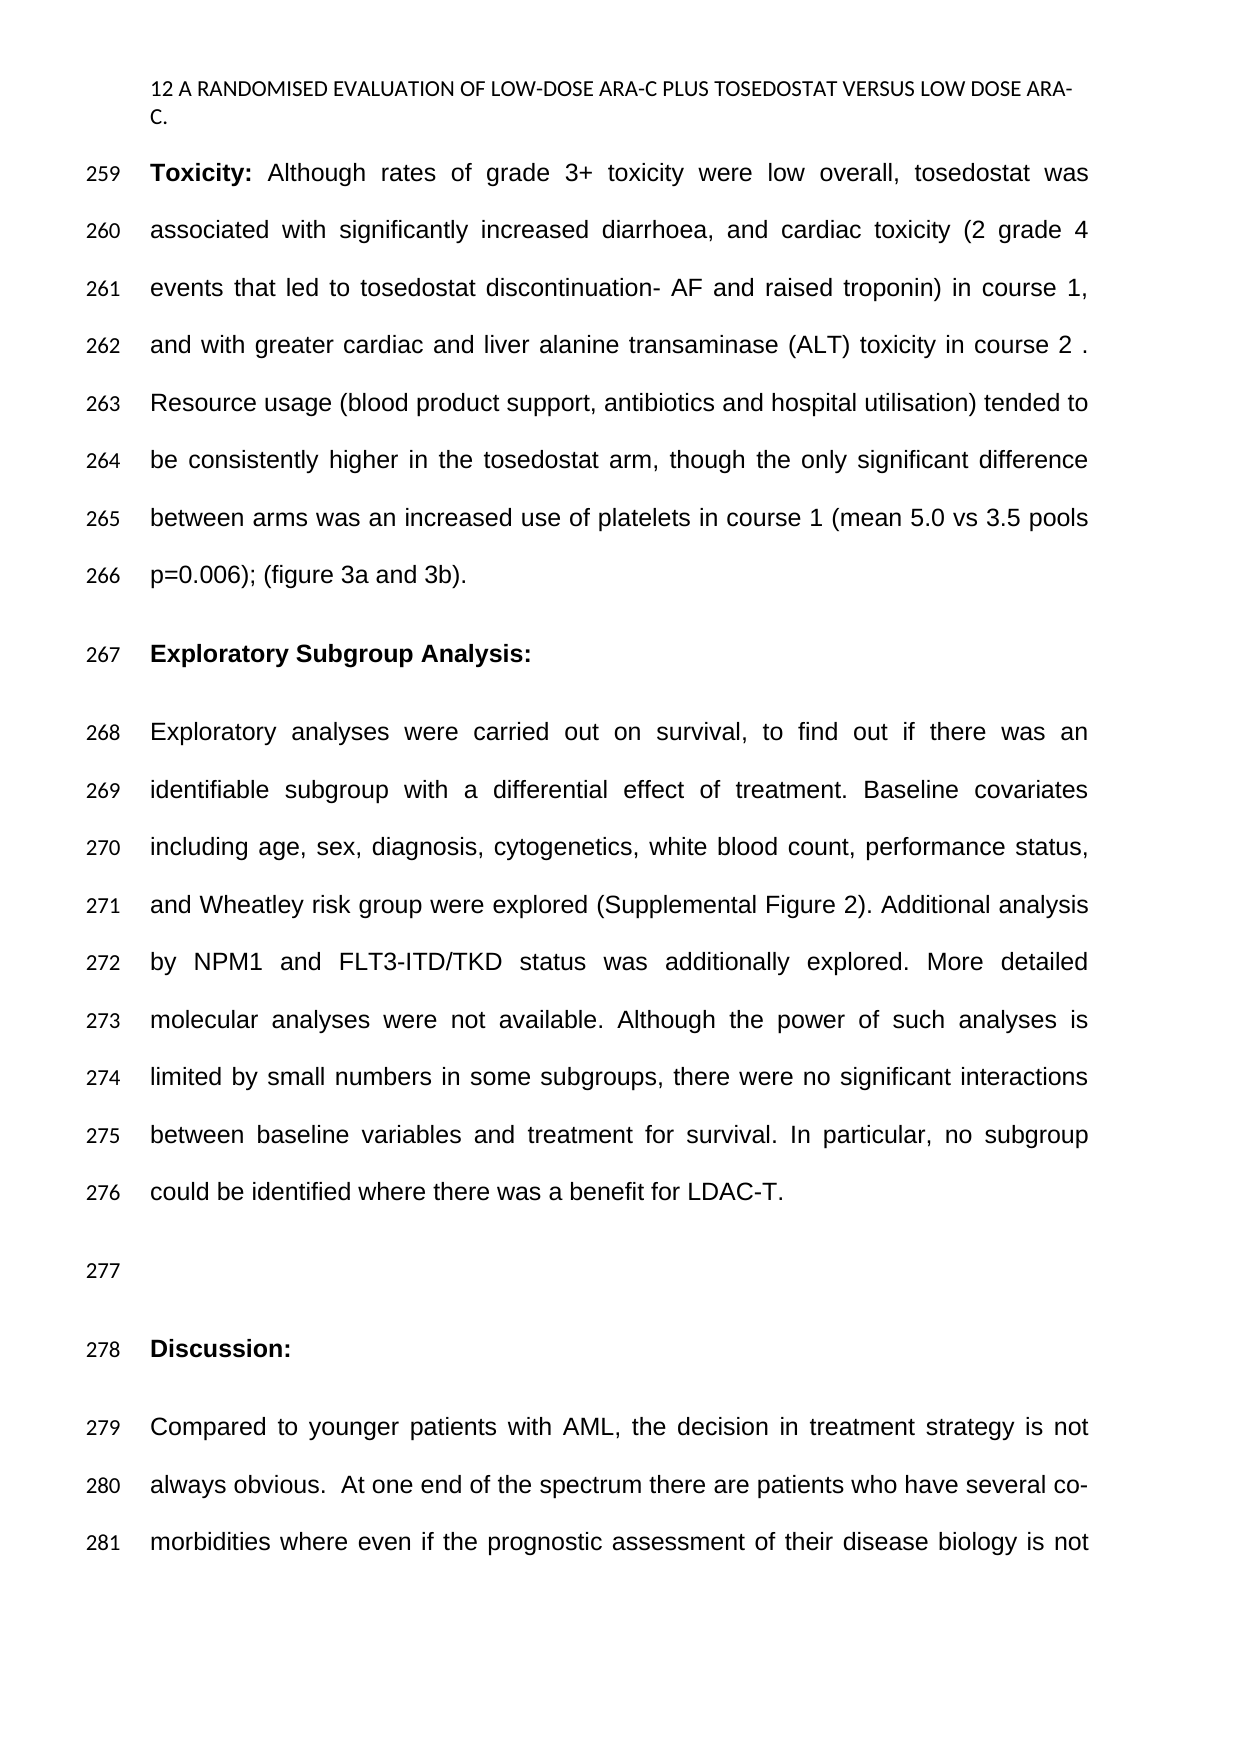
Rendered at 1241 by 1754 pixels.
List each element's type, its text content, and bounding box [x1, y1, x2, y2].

text Exploratory analyses were carried out on survival, to find out if there was an identifiable subgroup with a differential effect of treatment. Baseline covariates including age, sex, diagnosis, cytogenetics, white blood count, performance status, and Wheatley risk group were explored (Supplemental Figure 2). Additional analysis by NPM1 and FLT3-ITD/TKD status was additionally explored. More detailed molecular analyses were not available. Although the power of such analyses is limited by small numbers in some subgroups, there were no significant interactions between baseline variables and treatment for survival. In particular, no subgroup could be identified where there was a benefit for LDAC-T. [150, 717, 1090, 1206]
text Discussion: [150, 1334, 1090, 1362]
text Toxicity: Although rates of grade 3+ toxicity were low overall, tosedostat was associated with significantly increased diarrhoea, and cardiac toxicity (2 grade 4 events that led to tosedostat discontinuation- AF and raised troponin) in course 1, and with greater cardiac and liver alanine transaminase (ALT) toxicity in course 2 . Resource usage (blood product support, antibiotics and hospital utilisation) tended to be consistently higher in the tosedostat arm, though the only significant difference between arms was an increased use of platelets in course 1 (mean 5.0 vs 3.5 pools p=0.006); (figure 3a and 3b). [150, 158, 1090, 589]
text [150, 1412, 1090, 1556]
text Exploratory Subgroup Analysis: [150, 639, 1090, 667]
